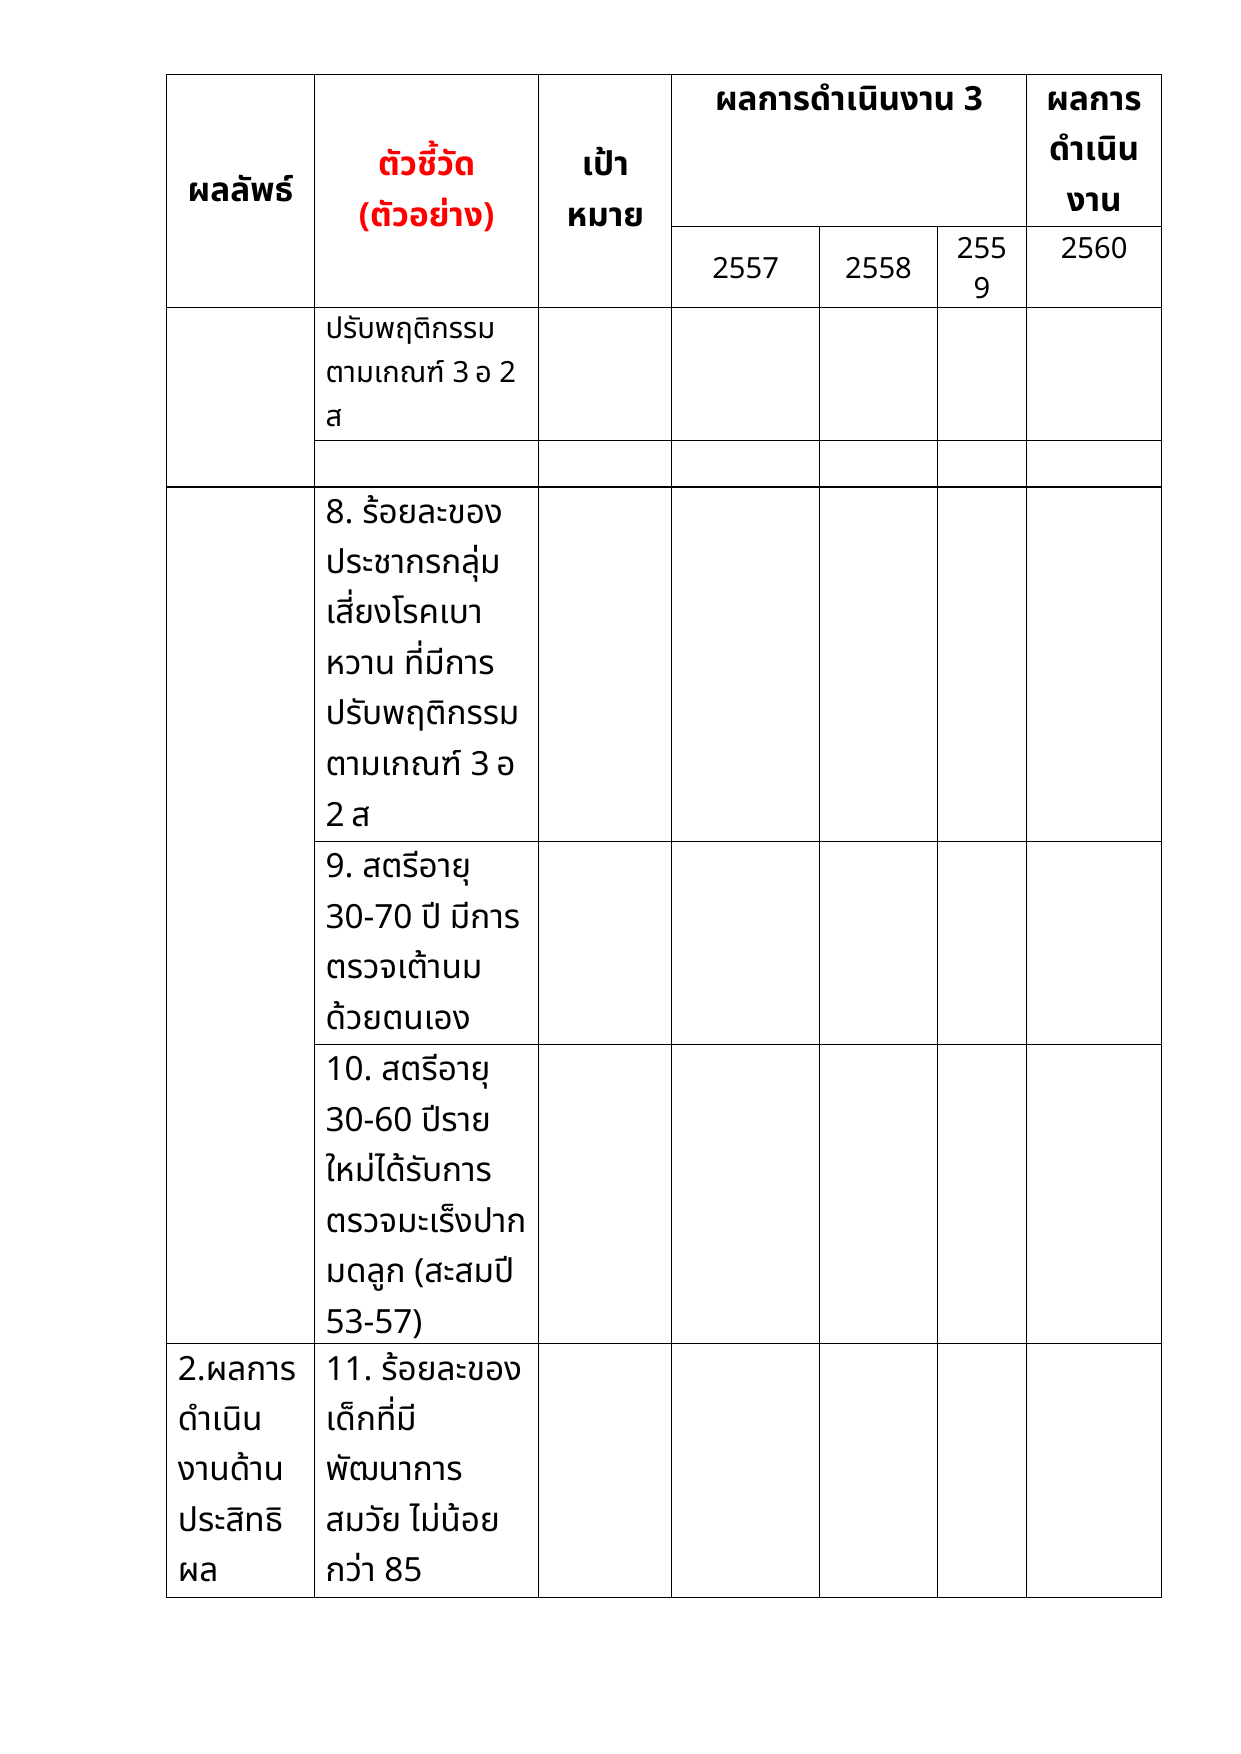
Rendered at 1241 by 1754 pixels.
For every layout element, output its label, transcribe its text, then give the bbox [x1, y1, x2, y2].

table_cell [315, 441, 538, 486]
table_cell [938, 441, 1026, 486]
table_cell [672, 1045, 819, 1343]
table_cell [672, 441, 819, 486]
table_cell [539, 488, 671, 841]
table_cell [1027, 842, 1161, 1044]
table_cell [539, 1344, 671, 1597]
table_header ผลการดำเนินงาน 3 [672, 75, 1026, 226]
table_cell [820, 842, 937, 1044]
table_cell [938, 308, 1026, 440]
table_cell [672, 1344, 819, 1597]
table_cell [820, 1045, 937, 1343]
table_cell [938, 842, 1026, 1044]
table_cell 9. สตรีอายุ 30-70 ปี มีการตรวจเต้านมด้วยตนเอง [315, 842, 538, 1044]
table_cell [315, 308, 538, 440]
table_cell 8. ร้อยละของประชากรกลุ่มเสี่ยงโรคเบาหวาน ที่มีการปรับพฤติกรรม ตามเกณฑ์ 3อ 2ส [315, 488, 538, 841]
table_header ตัวชี้วัด (ตัวอย่าง) [315, 75, 538, 307]
table_cell [820, 1344, 937, 1597]
table_cell 2560 [1027, 227, 1161, 307]
table_cell [1027, 441, 1161, 486]
table_header ผลการดำเนินงาน [1027, 75, 1161, 226]
table_cell [539, 308, 671, 440]
table_cell [1027, 1344, 1161, 1597]
table_cell [820, 308, 937, 440]
table_cell [1027, 308, 1161, 440]
table_cell 2559 [938, 227, 1026, 307]
table_cell [672, 488, 819, 841]
table_cell 2557 [672, 227, 819, 307]
table_cell [672, 842, 819, 1044]
table_cell 11. ร้อยละของเด็กที่มีพัฒนาการสมวัย ไม่น้อยกว่า 85 [315, 1344, 538, 1597]
table_cell [539, 1045, 671, 1343]
table_cell [820, 441, 937, 486]
table_cell [938, 1045, 1026, 1343]
table_header ผลลัพธ์ [167, 75, 314, 307]
table_cell [672, 308, 819, 440]
table_cell [539, 842, 671, 1044]
table_cell [539, 441, 671, 486]
table_cell [1027, 488, 1161, 841]
table_cell [167, 488, 314, 1343]
table_cell 2558 [820, 227, 937, 307]
table_cell [820, 488, 937, 841]
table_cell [167, 1344, 314, 1597]
table_cell [938, 1344, 1026, 1597]
table_cell [1027, 1045, 1161, 1343]
table_cell [938, 488, 1026, 841]
table_header เป้า หมาย [539, 75, 671, 307]
table_cell 10. สตรีอายุ 30-60 ปีรายใหม่ได้รับการตรวจมะเร็งปากมดลูก (สะสมปี 53-57) [315, 1045, 538, 1343]
